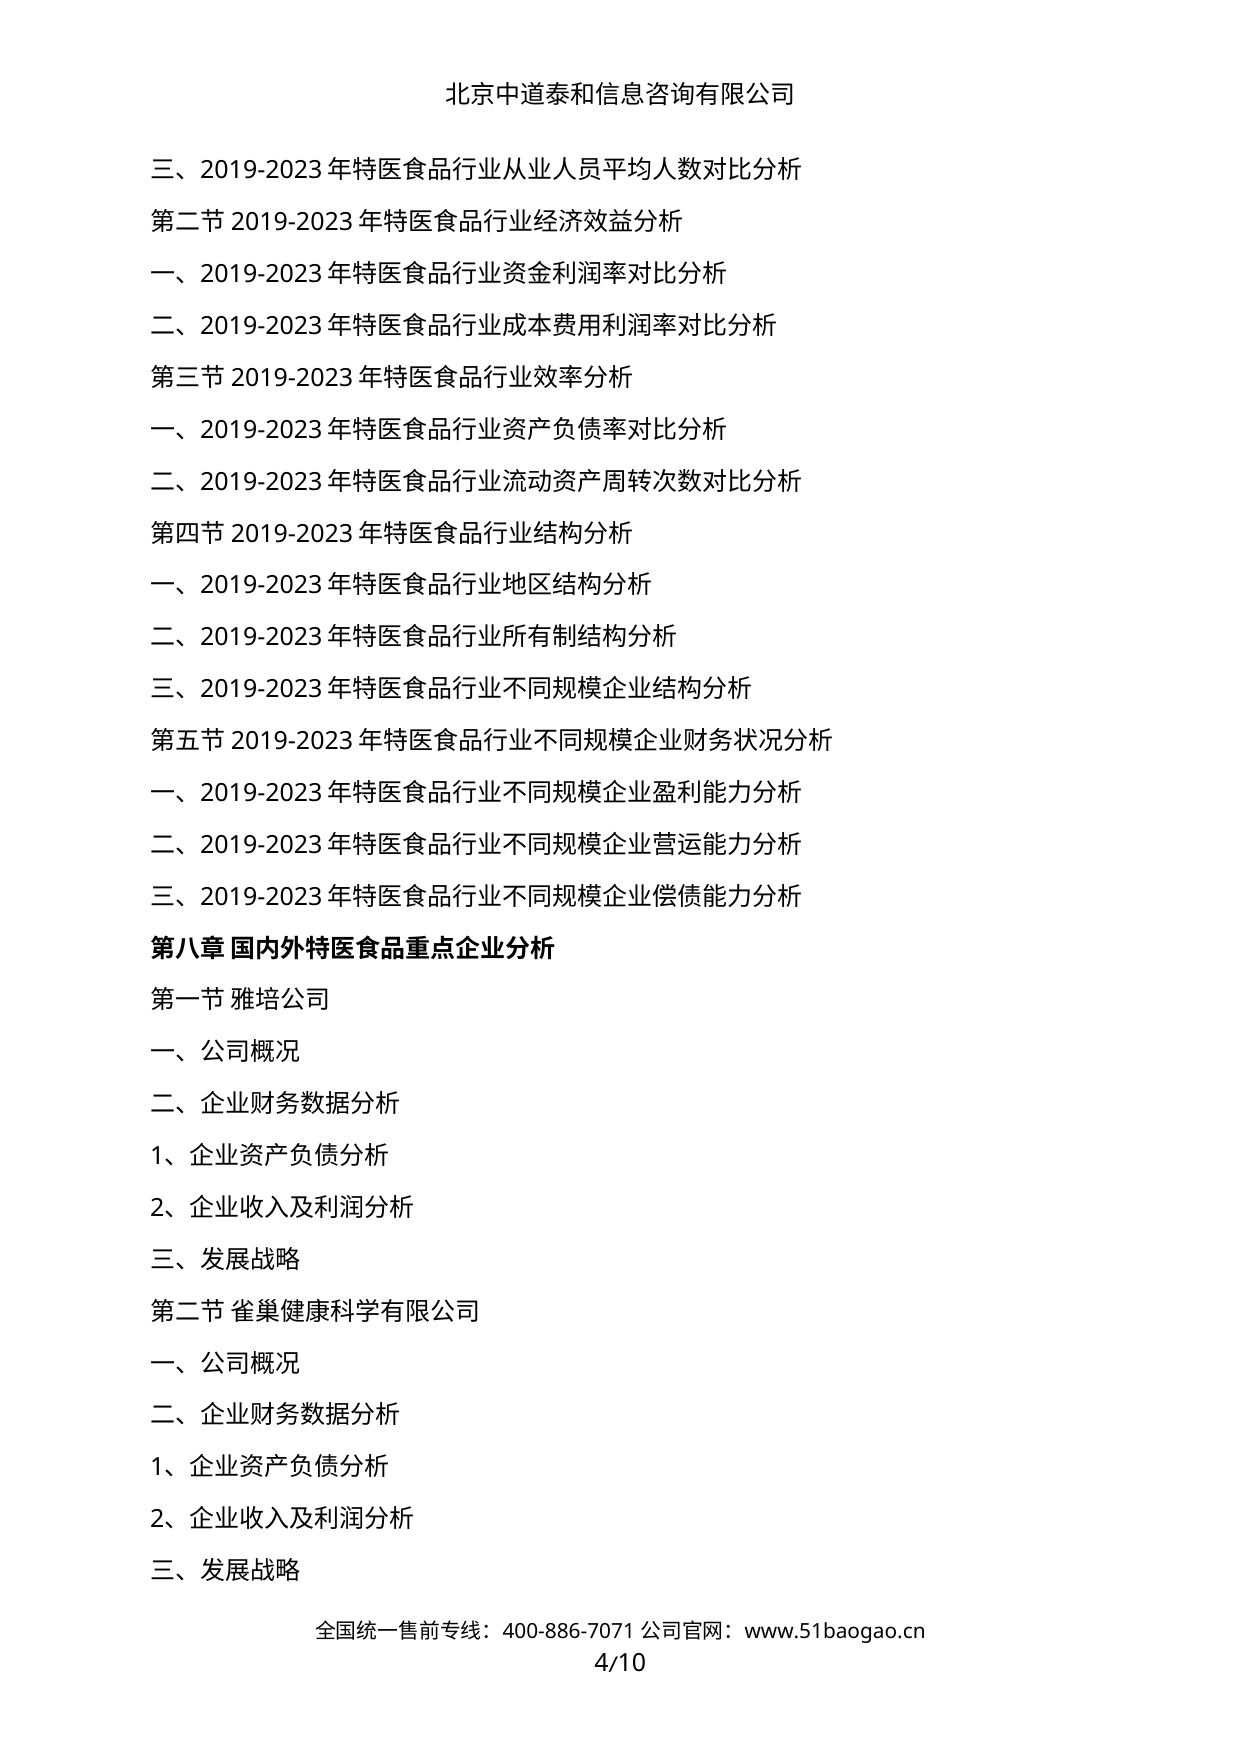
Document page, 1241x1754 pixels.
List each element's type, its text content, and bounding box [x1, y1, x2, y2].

text 一、2019-2023年特医食品行业不同规模企业盈利能力分析 [150, 772, 1090, 809]
text 第二节 2019-2023年特医食品行业经济效益分析 [150, 202, 1090, 238]
text 第一节 雅培公司 [150, 980, 1090, 1016]
text 一、2019-2023年特医食品行业资产负债率对比分析 [150, 409, 1090, 446]
text 三、2019-2023年特医食品行业从业人员平均人数对比分析 [150, 150, 1090, 186]
text 二、2019-2023年特医食品行业流动资产周转次数对比分析 [150, 461, 1090, 497]
text 二、企业财务数据分析 [150, 1084, 1090, 1120]
text 2、企业收入及利润分析 [150, 1499, 1090, 1535]
text 一、2019-2023年特医食品行业资金利润率对比分析 [150, 254, 1090, 290]
text 一、公司概况 [150, 1032, 1090, 1068]
text 第五节 2019-2023年特医食品行业不同规模企业财务状况分析 [150, 721, 1090, 757]
text 三、发展战略 [150, 1551, 1090, 1587]
text 一、公司概况 [150, 1343, 1090, 1379]
text 第四节 2019-2023年特医食品行业结构分析 [150, 513, 1090, 549]
text 1、企业资产负债分析 [150, 1136, 1090, 1172]
text 三、2019-2023年特医食品行业不同规模企业偿债能力分析 [150, 876, 1090, 912]
text 二、2019-2023年特医食品行业成本费用利润率对比分析 [150, 306, 1090, 342]
text 二、企业财务数据分析 [150, 1395, 1090, 1431]
text 二、2019-2023年特医食品行业所有制结构分析 [150, 617, 1090, 653]
text 二、2019-2023年特医食品行业不同规模企业营运能力分析 [150, 824, 1090, 861]
text 1、企业资产负债分析 [150, 1447, 1090, 1483]
text 三、2019-2023年特医食品行业不同规模企业结构分析 [150, 669, 1090, 705]
text 第八章 国内外特医食品重点企业分析 [150, 928, 1090, 964]
text 第三节 2019-2023年特医食品行业效率分析 [150, 357, 1090, 394]
text 三、发展战略 [150, 1239, 1090, 1276]
text 一、2019-2023年特医食品行业地区结构分析 [150, 565, 1090, 601]
text 第二节 雀巢健康科学有限公司 [150, 1291, 1090, 1327]
text 2、企业收入及利润分析 [150, 1187, 1090, 1224]
